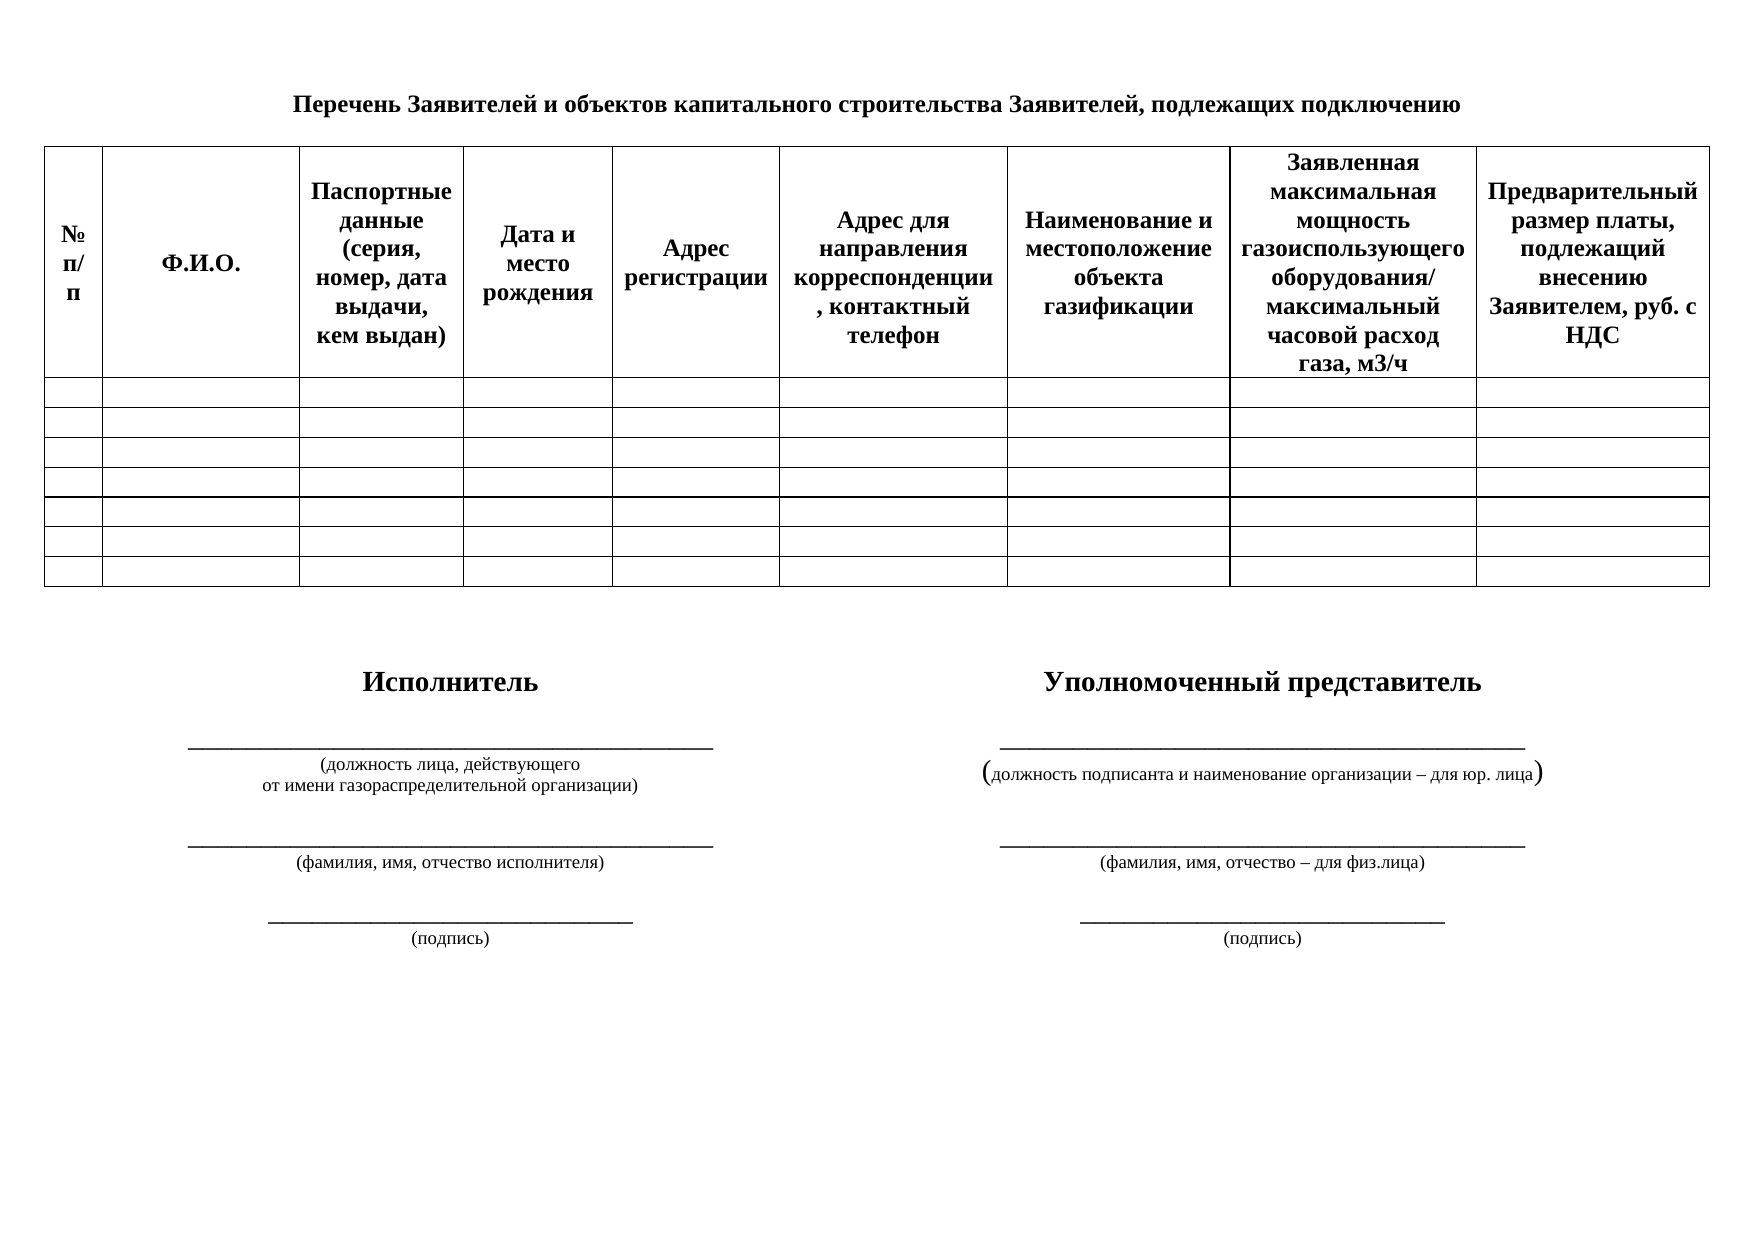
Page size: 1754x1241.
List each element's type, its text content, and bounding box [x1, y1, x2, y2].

table_cell ____________________________________ (должность лица, действующего от имени газораспределительной организации) [59, 709, 842, 807]
table_cell [1008, 438, 1229, 467]
table_cell [103, 408, 299, 437]
table_cell [103, 468, 299, 496]
table_cell [1477, 408, 1709, 437]
table_cell [1008, 378, 1229, 407]
table_cell [613, 378, 779, 407]
table_header Заявленная максимальная мощность газоиспользующего оборудования/ максимальный часовой расход газа, м3/ч [1231, 147, 1476, 377]
table_cell [464, 438, 612, 467]
table_cell [1231, 468, 1476, 496]
table_cell [1008, 408, 1229, 437]
table_cell [464, 408, 612, 437]
table_cell [45, 527, 102, 556]
table_cell [45, 378, 102, 407]
table_cell [464, 468, 612, 496]
table_cell [45, 498, 102, 526]
table_cell [1477, 438, 1709, 467]
table_cell [464, 378, 612, 407]
table_cell ____________________________________ (должность подписанта и наименование организации – для юр. лица) [842, 709, 1683, 807]
table_cell [300, 378, 463, 407]
table_cell [45, 557, 102, 586]
table_cell [1477, 468, 1709, 496]
table_cell [1231, 498, 1476, 526]
table_cell [45, 468, 102, 496]
table_header Адрес регистрации [613, 147, 779, 377]
table_header Адрес для направления корреспонденции, контактный телефон [780, 147, 1007, 377]
table_cell [613, 468, 779, 496]
table_cell [1231, 438, 1476, 467]
table_cell _________________________ (подпись) [59, 883, 842, 959]
table_cell [1231, 378, 1476, 407]
table_cell [613, 408, 779, 437]
table_cell [780, 438, 1007, 467]
table_header Предварительный размер платы, подлежащий внесению Заявителем, руб. с НДС [1477, 147, 1709, 377]
text Перечень Заявителей и объектов капитального строительства Заявителей, подлежащих подключению [59, 89, 1695, 117]
table_cell [613, 498, 779, 526]
table_cell [1231, 557, 1476, 586]
table_cell [464, 557, 612, 586]
table_cell [1231, 408, 1476, 437]
table_header Исполнитель [59, 654, 842, 709]
table_cell [1008, 468, 1229, 496]
table_cell [45, 438, 102, 467]
table_header Ф.И.О. [103, 147, 299, 377]
table_cell [1008, 557, 1229, 586]
table_cell [613, 557, 779, 586]
table_cell [300, 498, 463, 526]
table_cell ____________________________________ (фамилия, имя, отчество исполнителя) [59, 807, 842, 883]
table_cell [103, 498, 299, 526]
table_cell [300, 408, 463, 437]
table_cell [613, 527, 779, 556]
table_cell [1477, 557, 1709, 586]
table_cell [300, 527, 463, 556]
table_cell [1008, 498, 1229, 526]
table_cell [1477, 527, 1709, 556]
table_cell _________________________ (подпись) [842, 883, 1683, 959]
table_cell [780, 468, 1007, 496]
table_cell [780, 527, 1007, 556]
table_cell [780, 408, 1007, 437]
table_cell [780, 378, 1007, 407]
table_cell [45, 408, 102, 437]
table_cell [1477, 378, 1709, 407]
table_cell [300, 438, 463, 467]
table_cell [613, 438, 779, 467]
table_cell [1477, 498, 1709, 526]
table_header Уполномоченный представитель [842, 654, 1683, 709]
table_cell [300, 468, 463, 496]
table_cell [1008, 527, 1229, 556]
table_header № п/п [45, 147, 102, 377]
table_cell ____________________________________ (фамилия, имя, отчество – для физ.лица) [842, 807, 1683, 883]
table_header Наименование и местоположение объекта газификации [1008, 147, 1229, 377]
table_cell [103, 378, 299, 407]
table_header Дата и место рождения [464, 147, 612, 377]
table_cell [103, 527, 299, 556]
table_header Паспортные данные (серия, номер, дата выдачи, кем выдан) [300, 147, 463, 377]
table_cell [300, 557, 463, 586]
table_cell [1231, 527, 1476, 556]
table_cell [103, 557, 299, 586]
table_cell [780, 557, 1007, 586]
table_cell [103, 438, 299, 467]
table_cell [780, 498, 1007, 526]
table_cell [464, 527, 612, 556]
table_cell [464, 498, 612, 526]
